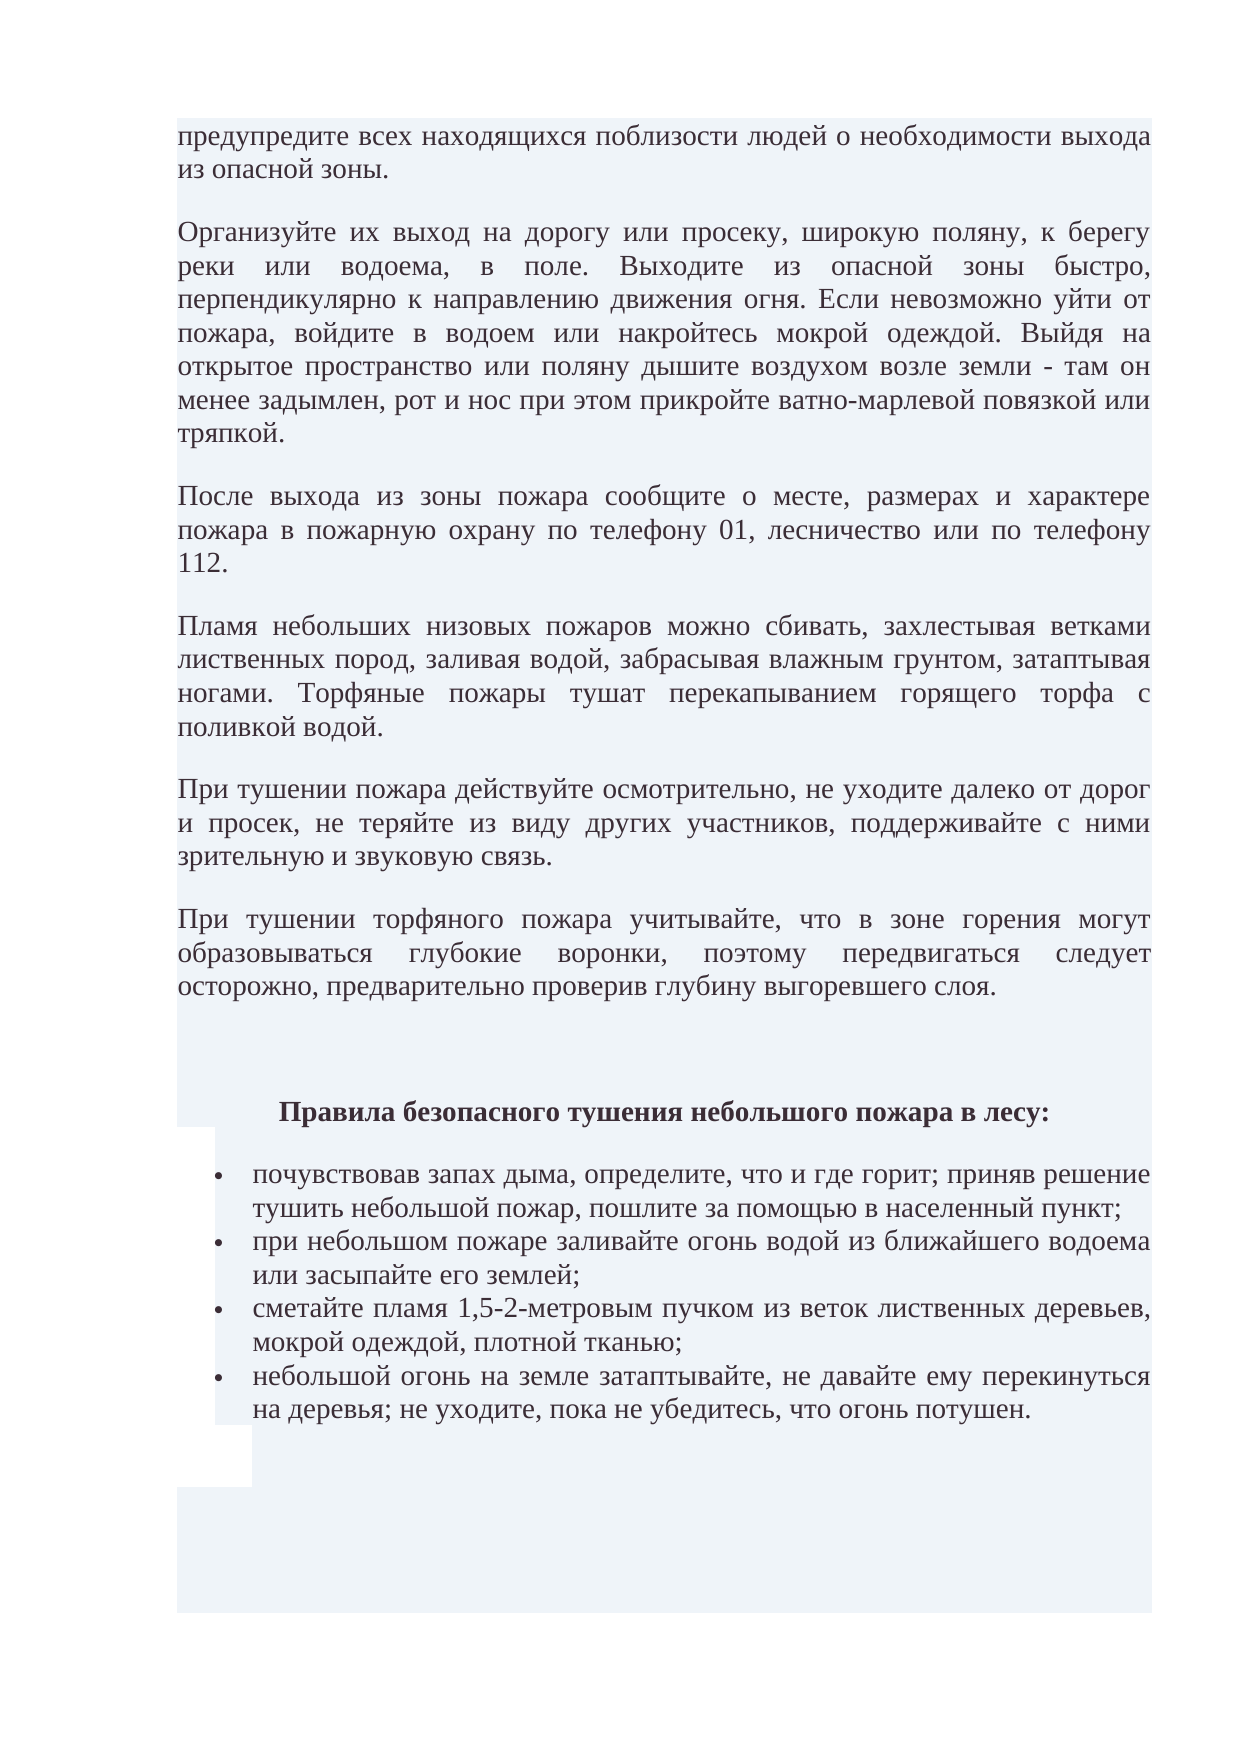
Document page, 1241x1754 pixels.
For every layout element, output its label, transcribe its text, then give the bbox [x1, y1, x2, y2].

text При тушении торфяного пожара учитывайте, что в зоне горения могут образовываться глубокие воронки, поэтому передвигаться следует осторожно, предварительно проверив глубину выгоревшего слоя. [177, 901, 1152, 1002]
list небольшой огонь на земле затаптывайте, не давайте ему перекинуться на деревья; не уходите, пока не убедитесь, что огонь потушен. [215, 1358, 1152, 1425]
list при небольшом пожаре заливайте огонь водой из ближайшего водоема или засыпайте его землей; [215, 1223, 1152, 1291]
text Организуйте их выход на дорогу или просеку, широкую поляну, к берегу реки или водоема, в поле. Выходите из опасной зоны быстро, перпендикулярно к направлению движения огня. Если невозможно уйти от пожара, войдите в водоем или накройтесь мокрой одеждой. Выйдя на открытое пространство или поляну дышите воздухом возле земли - там он менее задымлен, рот и нос при этом прикройте ватно-марлевой повязкой или тряпкой. [177, 214, 1152, 449]
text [177, 118, 1152, 185]
text После выхода из зоны пожара сообщите о месте, размерах и характере пожара в пожарную охрану по телефону 01, лесничество или по телефону 112. [177, 478, 1152, 579]
text При тушении пожара действуйте осмотрительно, не уходите далеко от дорог и просек, не теряйте из виду других участников, поддерживайте с ними зрительную и звуковую связь. [177, 771, 1152, 872]
list сметайте пламя 1,5-2-метровым пучком из веток лиственных деревьев, мокрой одеждой, плотной тканью; [215, 1291, 1152, 1358]
list почувствовав запах дыма, определите, что и где горит; приняв решение тушить небольшой пожар, пошлите за помощью в населенный пункт; [215, 1156, 1152, 1223]
text Правила безопасного тушения небольшого пожара в лесу: [177, 1094, 1152, 1127]
text Пламя небольших низовых пожаров можно сбивать, захлестывая ветками лиственных пород, заливая водой, забрасывая влажным грунтом, затаптывая ногами. Торфяные пожары тушат перекапыванием горящего торфа с поливкой водой. [177, 608, 1152, 742]
